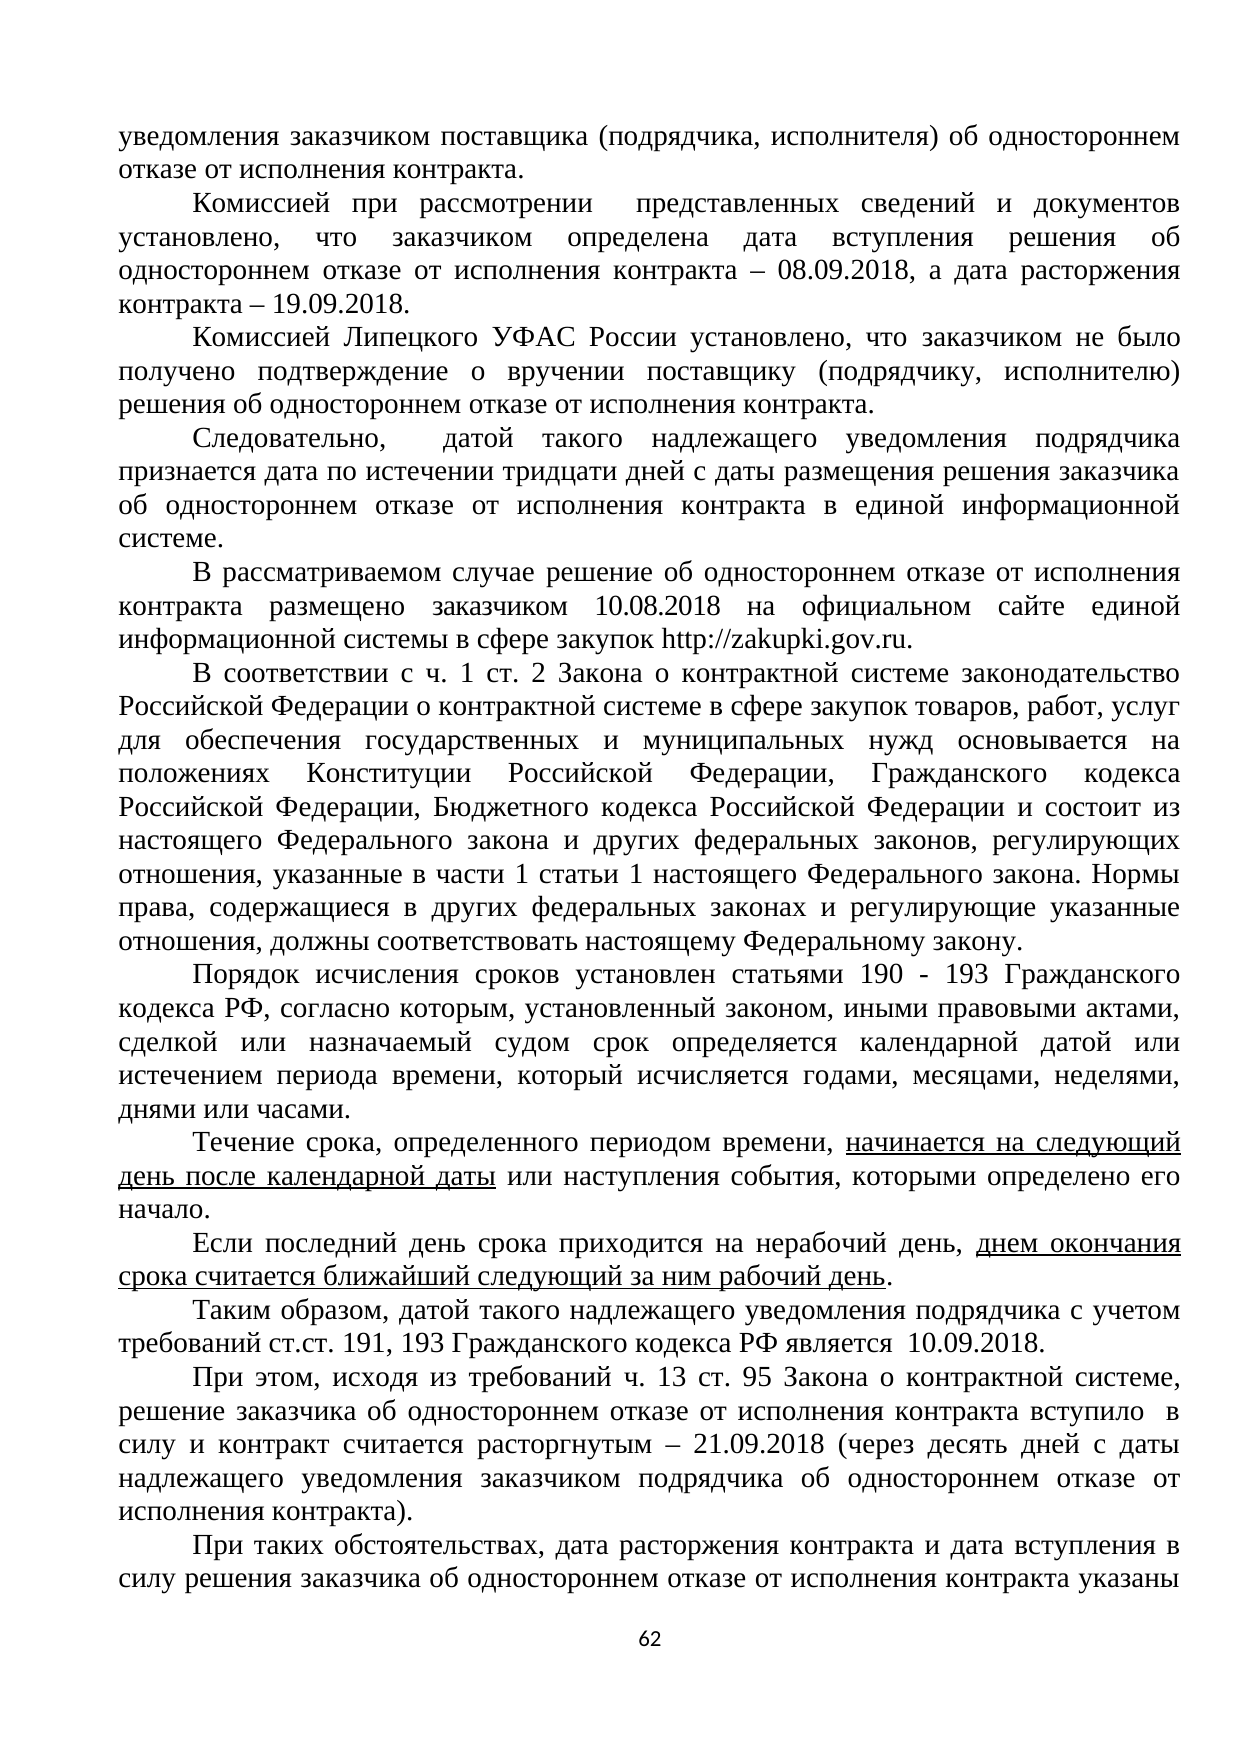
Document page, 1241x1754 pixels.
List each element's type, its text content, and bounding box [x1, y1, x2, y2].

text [118, 118, 1181, 185]
text Таким образом, датой такого надлежащего уведомления подрядчика с учетом требований ст.ст. 191, 193 Гражданского кодекса РФ является 10.09.2018. [118, 1292, 1181, 1359]
text Комиссией при рассмотрении представленных сведений и документов установлено, что заказчиком определена дата вступления решения об одностороннем отказе от исполнения контракта – 08.09.2018, а дата расторжения контракта – 19.09.2018. [118, 185, 1181, 319]
text Течение срока, определенного периодом времени, начинается на следующий день после календарной даты или наступления события, которыми определено его начало. [118, 1124, 1181, 1225]
text Порядок исчисления сроков установлен статьями 190 - 193 Гражданского кодекса РФ, согласно которым, установленный законом, иными правовыми актами, сделкой или назначаемый судом срок определяется календарной датой или истечением периода времени, который исчисляется годами, месяцами, неделями, днями или часами. [118, 957, 1181, 1124]
text При этом, исходя из требований ч. 13 ст. 95 Закона о контрактной системе, решение заказчика об одностороннем отказе от исполнения контракта вступило в силу и контракт считается расторгнутым – 21.09.2018 (через десять дней с даты надлежащего уведомления заказчиком подрядчика об одностороннем отказе от исполнения контракта). [118, 1359, 1181, 1527]
text Если последний день срока приходится на нерабочий день, днем окончания срока считается ближайший следующий за ним рабочий день. [118, 1225, 1181, 1292]
text В рассматриваемом случае решение об одностороннем отказе от исполнения контракта размещено заказчиком 10.08.2018 на официальном сайте единой информационной системы в сфере закупок http://zakupki.gov.ru. [118, 554, 1181, 655]
text Комиссией Липецкого УФАС России установлено, что заказчиком не было получено подтверждение о вручении поставщику (подрядчику, исполнителю) решения об одностороннем отказе от исполнения контракта. [118, 319, 1181, 420]
text Следовательно, датой такого надлежащего уведомления подрядчика признается дата по истечении тридцати дней с даты размещения решения заказчика об одностороннем отказе от исполнения контракта в единой информационной системе. [118, 420, 1181, 554]
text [118, 1527, 1181, 1594]
text В соответствии с ч. 1 ст. 2 Закона о контрактной системе законодательство Российской Федерации о контрактной системе в сфере закупок товаров, работ, услуг для обеспечения государственных и муниципальных нужд основывается на положениях Конституции Российской Федерации, Гражданского кодекса Российской Федерации, Бюджетного кодекса Российской Федерации и состоит из настоящего Федерального закона и других федеральных законов, регулирующих отношения, указанные в части 1 статьи 1 настоящего Федерального закона. Нормы права, содержащиеся в других федеральных законах и регулирующие указанные отношения, должны соответствовать настоящему Федеральному закону. [118, 655, 1181, 957]
